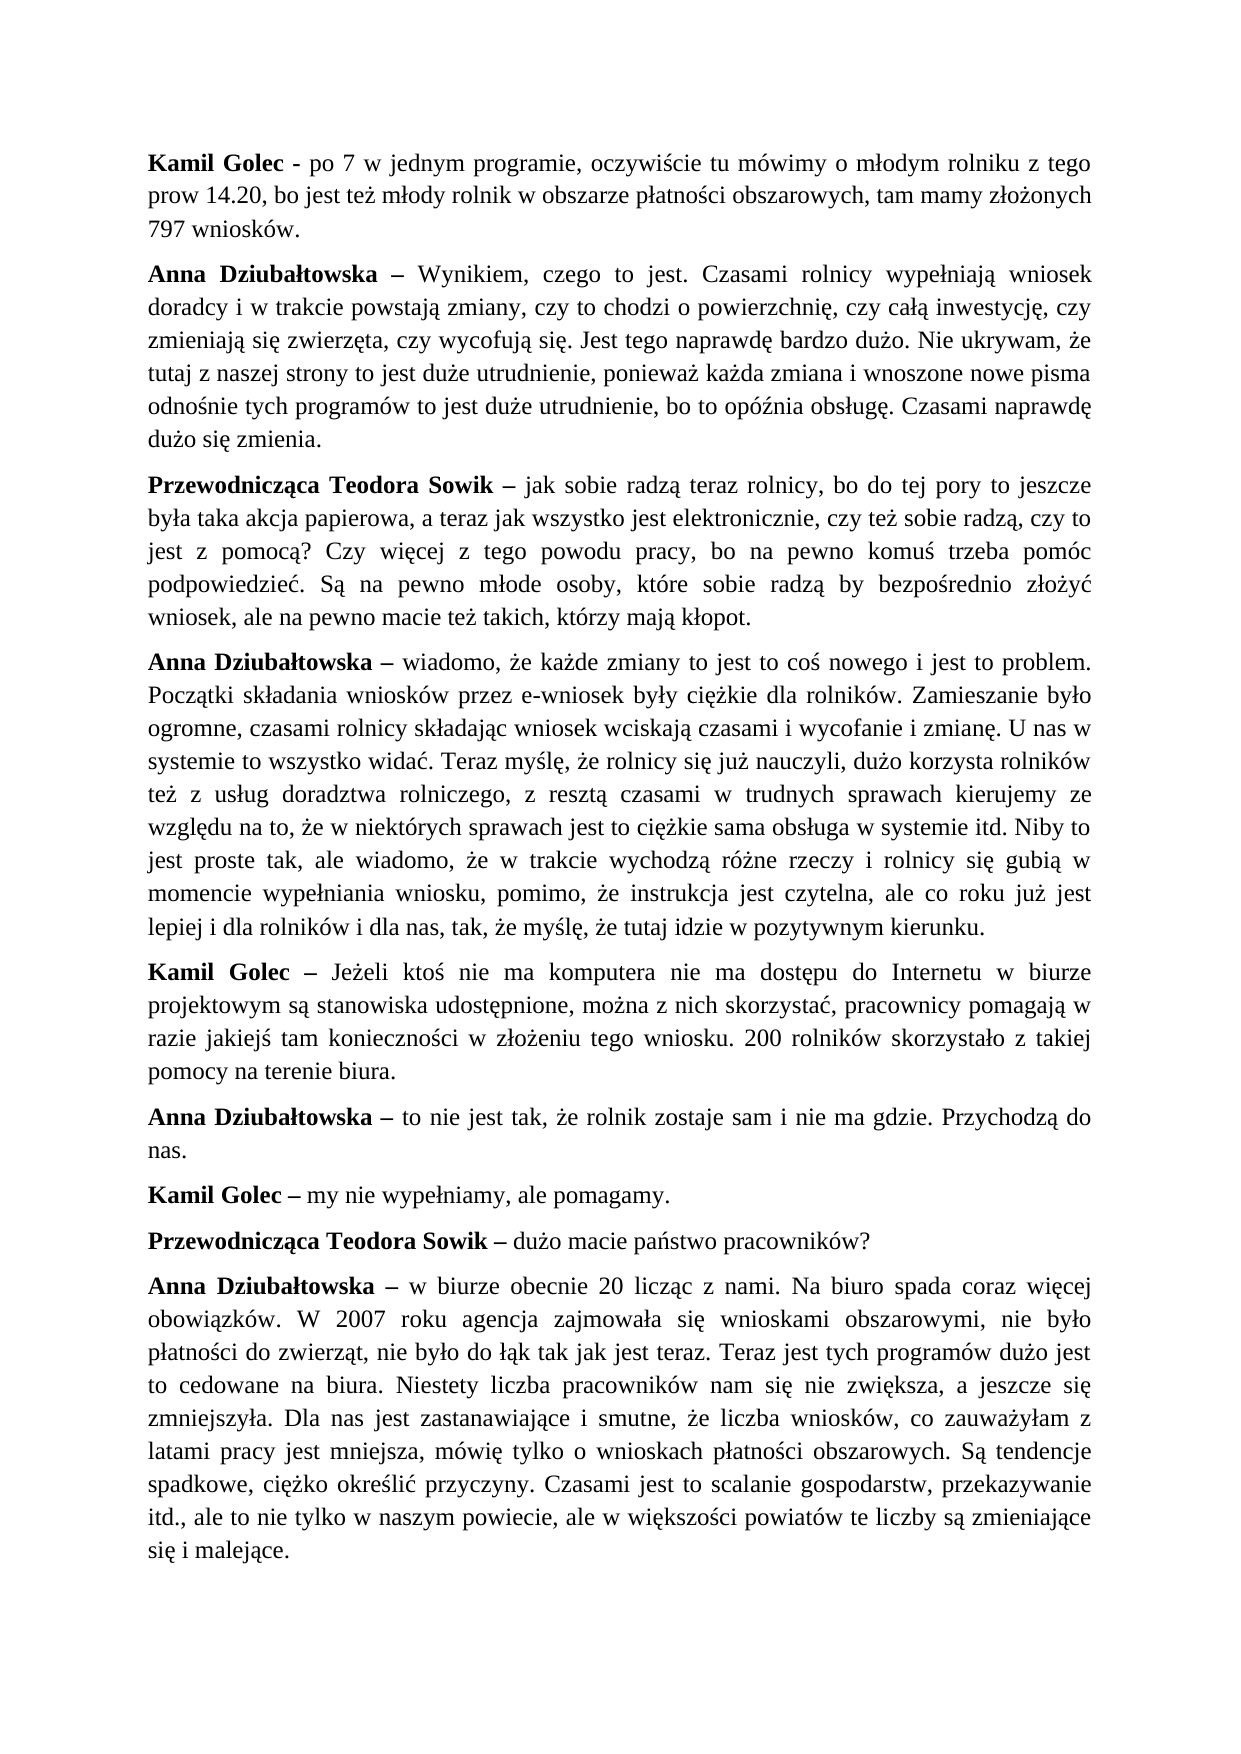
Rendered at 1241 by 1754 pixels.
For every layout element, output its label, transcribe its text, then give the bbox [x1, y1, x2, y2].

text Anna Dziubałtowska – Wynikiem, czego to jest. Czasami rolnicy wypełniają wniosek doradcy i w trakcie powstają zmiany, czy to chodzi o powierzchnię, czy całą inwestycję, czy zmieniają się zwierzęta, czy wycofują się. Jest tego naprawdę bardzo dużo. Nie ukrywam, że tutaj z naszej strony to jest duże utrudnienie, ponieważ każda zmiana i wnoszone nowe pisma odnośnie tych programów to jest duże utrudnienie, bo to opóźnia obsługę. Czasami naprawdę dużo się zmienia. [148, 338, 1093, 532]
text Anna Dziubałtowska – tu jest dużo pracy, dużo jest zmian. Ronicy w trakcie zmieniają i nie mówimy o jednej, dwóch zmianach, bo czasami jest tego naprawdę dużo, [148, 148, 1093, 209]
text Przewodnicząca Teodora Sowik – jak sobie radzą teraz rolnicy, bo do tej pory to jeszcze była taka akcja papierowa, a teraz jak wszystko jest elektronicznie, czy też sobie radzą, czy to jest z pomocą? Czy więcej z tego powodu pracy, bo na pewno komuś trzeba pomóc podpowiedzieć. Są na pewno młode osoby, które sobie radzą by bezpośrednio złożyć wniosek, ale na pewno macie też takich, którzy mają kłopot. [148, 548, 1093, 709]
text Anna Dziubałtowska – to nie jest tak, że rolnik zostaje sam i nie ma gdzie. Przychodzą do nas. [148, 1180, 1093, 1242]
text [148, 1350, 1093, 1577]
text Przewodnicząca Teodora Sowik – dużo macie państwo pracowników? [148, 1304, 1093, 1333]
text Kamil Golec - po 7 w jednym programie, oczywiście tu mówimy o młodym rolniku z tego prow 14.20, bo jest też młody rolnik w obszarze płatności obszarowych, tam mamy złożonych 797 wniosków. [148, 226, 1093, 321]
text Kamil Golec – my nie wypełniamy, ale pomagamy. [148, 1259, 1093, 1287]
text Kamil Golec – Jeżeli ktoś nie ma komputera nie ma dostępu do Internetu w biurze projektowym są stanowiska udostępnione, można z nich skorzystać, pracownicy pomagają w razie jakiejś tam konieczności w złożeniu tego wniosku. 200 rolników skorzystało z takiej pomocy na terenie biura. [148, 1036, 1093, 1163]
text Anna Dziubałtowska – wiadomo, że każde zmiany to jest to coś nowego i jest to problem. Początki składania wniosków przez e-wniosek były ciężkie dla rolników. Zamieszanie było ogromne, czasami rolnicy składając wniosek wciskają czasami i wycofanie i zmianę. U nas w systemie to wszystko widać. Teraz myślę, że rolnicy się już nauczyli, dużo korzysta rolników też z usług doradztwa rolniczego, z resztą czasami w trudnych sprawach kierujemy ze względu na to, że w niektórych sprawach jest to ciężkie sama obsługa w systemie itd. Niby to jest proste tak, ale wiadomo, że w trakcie wychodzą różne rzeczy i rolnicy się gubią w momencie wypełniania wniosku, pomimo, że instrukcja jest czytelna, ale co roku już jest lepiej i dla rolników i dla nas, tak, że myślę, że tutaj idzie w pozytywnym kierunku. [148, 726, 1093, 1019]
